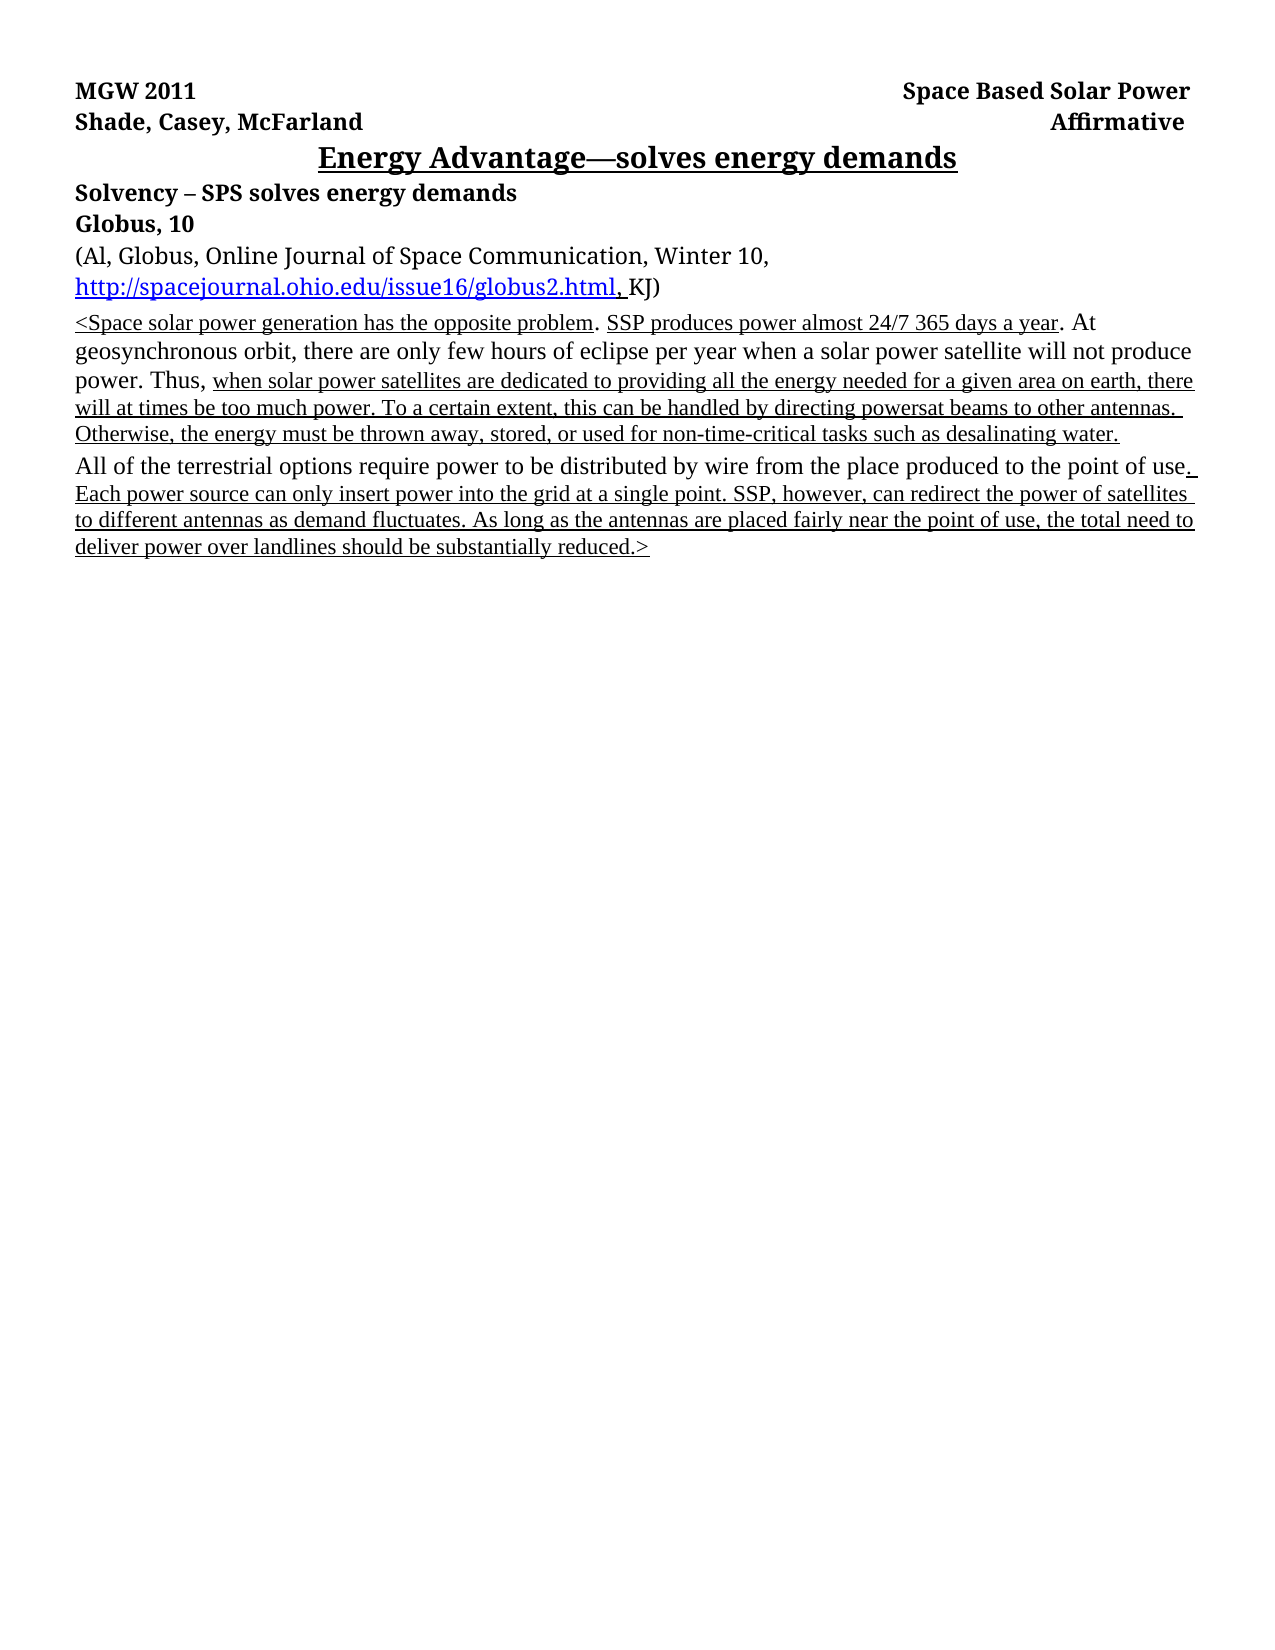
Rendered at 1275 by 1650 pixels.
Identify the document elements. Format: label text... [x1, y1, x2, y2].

text Solvency – SPS solves energy demands [75, 177, 1200, 208]
text All of the terrestrial options require power to be distributed by wire from the place produced to the point of use. Each power source can only insert power into the grid at a single point. SSP, however, can redirect the power of satellites to different antennas as demand fluctuates. As long as the antennas are placed fairly near the point of use, the total need to deliver power over landlines should be substantially reduced.> [75, 451, 1200, 559]
text (Al, Globus, Online Journal of Space Communication, Winter 10, http://spacejournal.ohio.edu/issue16/globus2.html, KJ) [75, 240, 1200, 302]
text Globus, 10 [75, 208, 1200, 240]
text <Space solar power generation has the opposite problem. SSP produces power almost 24/7 365 days a year. At geosynchronous orbit, there are only few hours of eclipse per year when a solar power satellite will not produce power. Thus, when solar power satellites are dedicated to providing all the energy needed for a given area on earth, there will at times be too much power. To a certain extent, this can be handled by directing powersat beams to other antennas. Otherwise, the energy must be thrown away, stored, or used for non-time-critical tasks such as desalinating water. [75, 307, 1200, 446]
subtitle Energy Advantage—solves energy demands [75, 137, 1200, 177]
